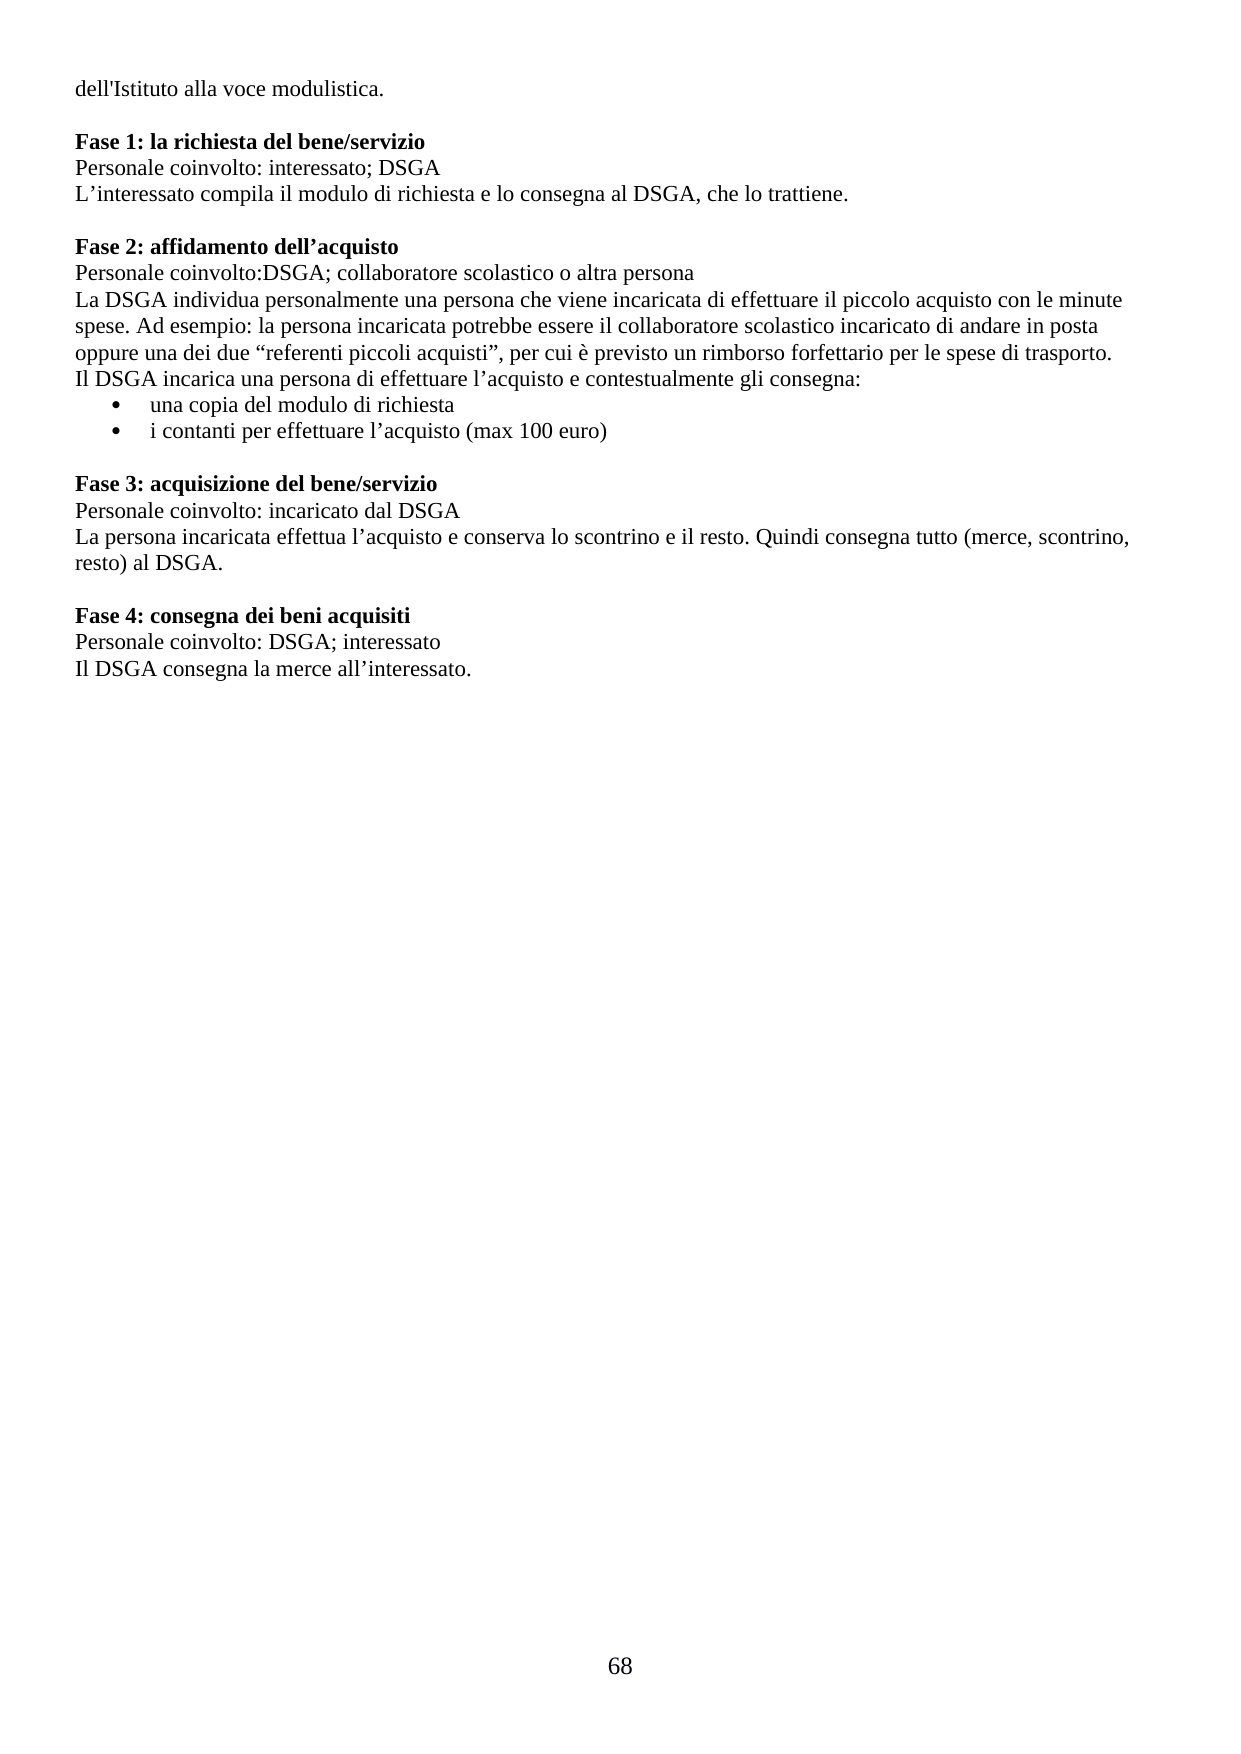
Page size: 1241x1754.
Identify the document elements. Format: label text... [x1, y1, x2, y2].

text Personale coinvolto: incaricato dal DSGA [75, 497, 1165, 523]
text Fase 1: la richiesta del bene/servizio [75, 128, 1165, 154]
text La DSGA individua personalmente una persona che viene incaricata di effettuare il piccolo acquisto con le minute spese. Ad esempio: la persona incaricata potrebbe essere il collaboratore scolastico incaricato di andare in posta oppure una dei due “referenti piccoli acquisti”, per cui è previsto un rimborso forfettario per le spese di trasporto. [75, 286, 1165, 365]
text Fase 4: consegna dei beni acquisiti [75, 602, 1165, 628]
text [75, 75, 1165, 101]
text Il DSGA consegna la merce all’interessato. [75, 655, 1165, 681]
list i contanti per effettuare l’acquisto (max 100 euro) [112, 418, 1165, 444]
text Personale coinvolto: interessato; DSGA [75, 154, 1165, 180]
text Personale coinvolto: DSGA; interessato [75, 628, 1165, 655]
text La persona incaricata effettua l’acquisto e conserva lo scontrino e il resto. Quindi consegna tutto (merce, scontrino, resto) al DSGA. [75, 523, 1165, 576]
list una copia del modulo di richiesta [112, 391, 1165, 418]
text Il DSGA incarica una persona di effettuare l’acquisto e contestualmente gli consegna: [75, 365, 1165, 391]
text L’interessato compila il modulo di richiesta e lo consegna al DSGA, che lo trattiene. [75, 180, 1165, 207]
text Fase 2: affidamento dell’acquisto [75, 233, 1165, 259]
text Fase 3: acquisizione del bene/servizio [75, 470, 1165, 497]
text Personale coinvolto:DSGA; collaboratore scolastico o altra persona [75, 259, 1165, 286]
